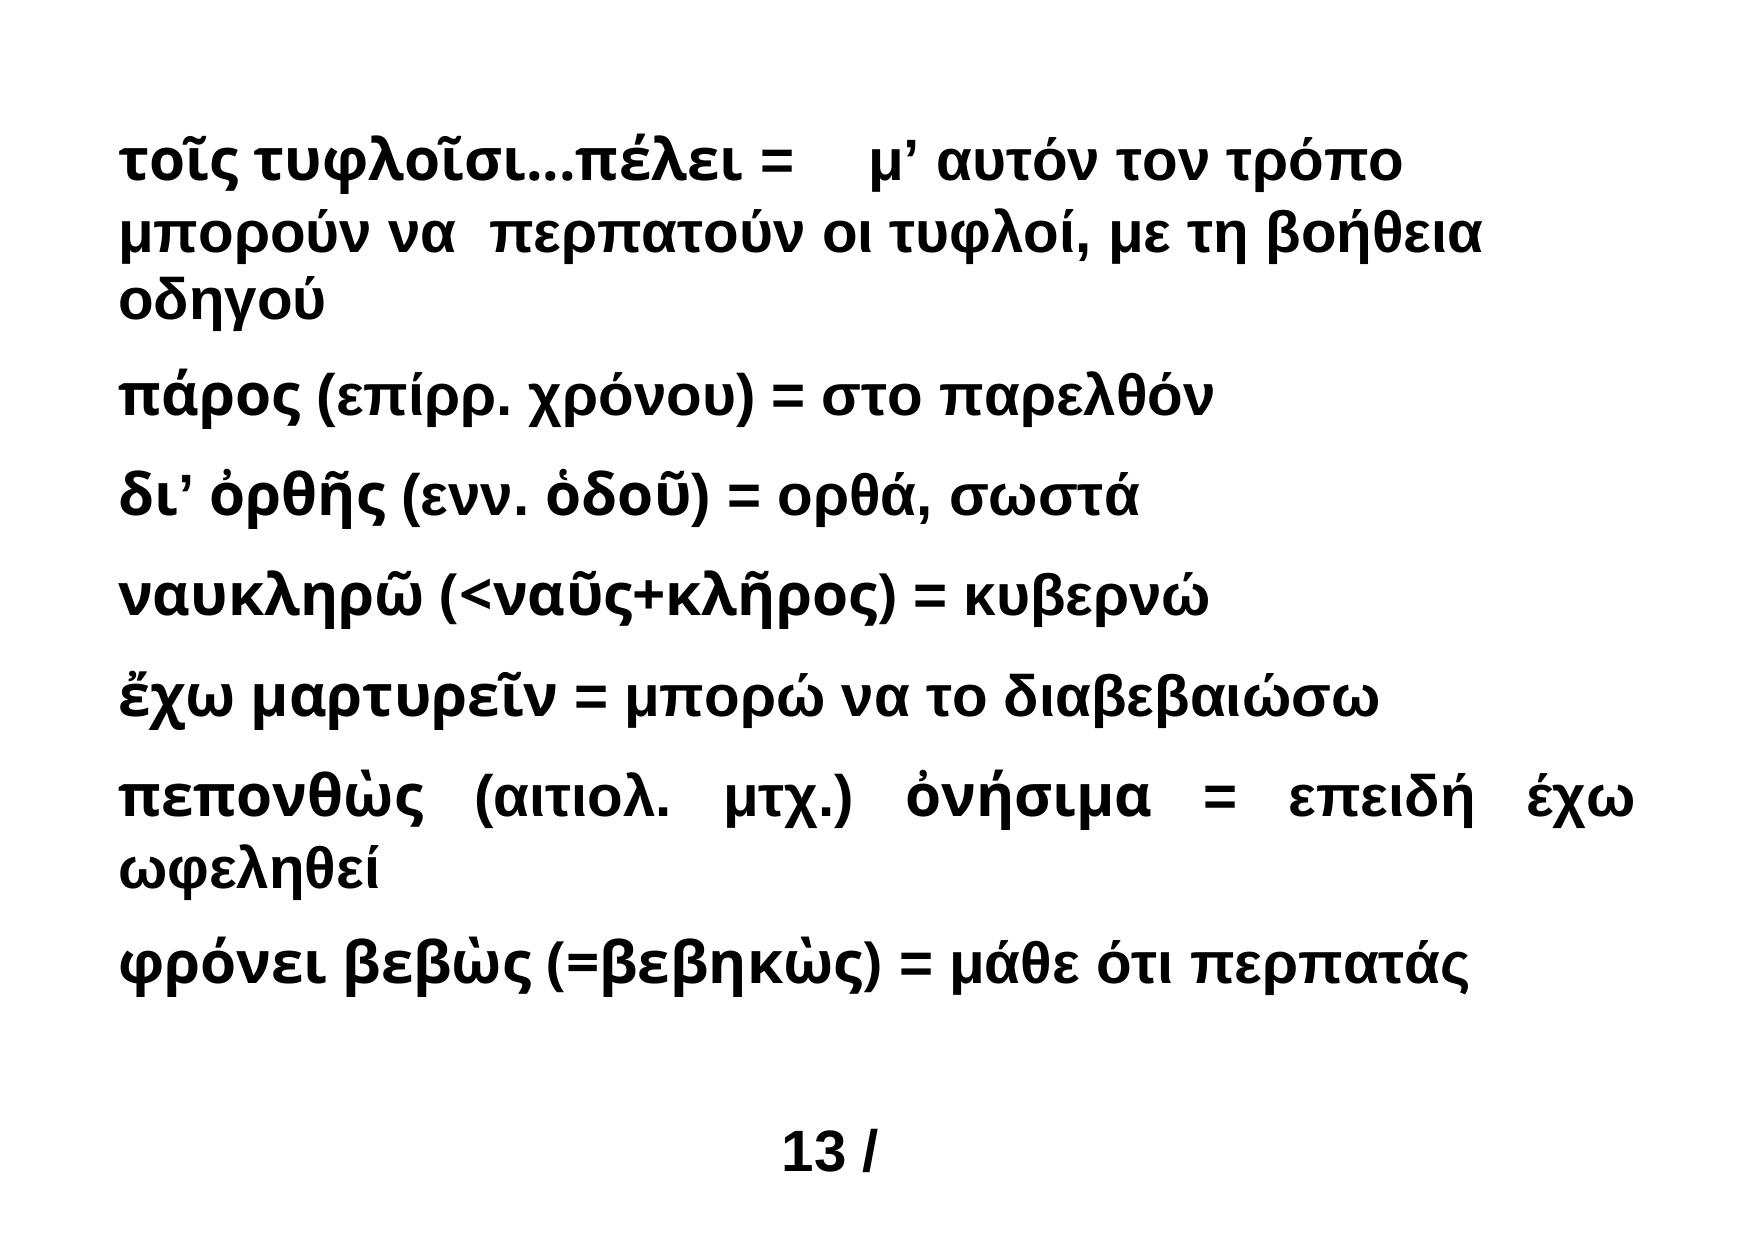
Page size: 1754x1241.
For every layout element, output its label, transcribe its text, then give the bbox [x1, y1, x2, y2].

text ἔχω μαρτυρεῖν = μπορώ να το διαβεβαιώσω [118, 653, 1636, 733]
text φρόνει βεβὼς (=βεβηκὼς) = μάθε ότι περπατάς [118, 921, 1636, 1001]
text τοῖς τυφλοῖσι...πέλει = μ’ αυτόν τον τρόπο μπορούν να περπατούν οι τυφλοί, με τη βοήθεια οδηγού [118, 118, 1636, 332]
text πεπονθὼς (αιτιολ. μτχ.) ὀνήσιμα = επειδή έχω ωφεληθεί [118, 754, 1636, 900]
text δι’ ὀρθῆς (ενν. ὁδοῦ) = ορθά, σωστά [118, 453, 1636, 532]
text πάρος (επίρρ. χρόνου) = στο παρελθόν [118, 353, 1636, 432]
text ναυκληρῶ (<ναῦς+κλῆρος) = κυβερνώ [118, 553, 1636, 633]
